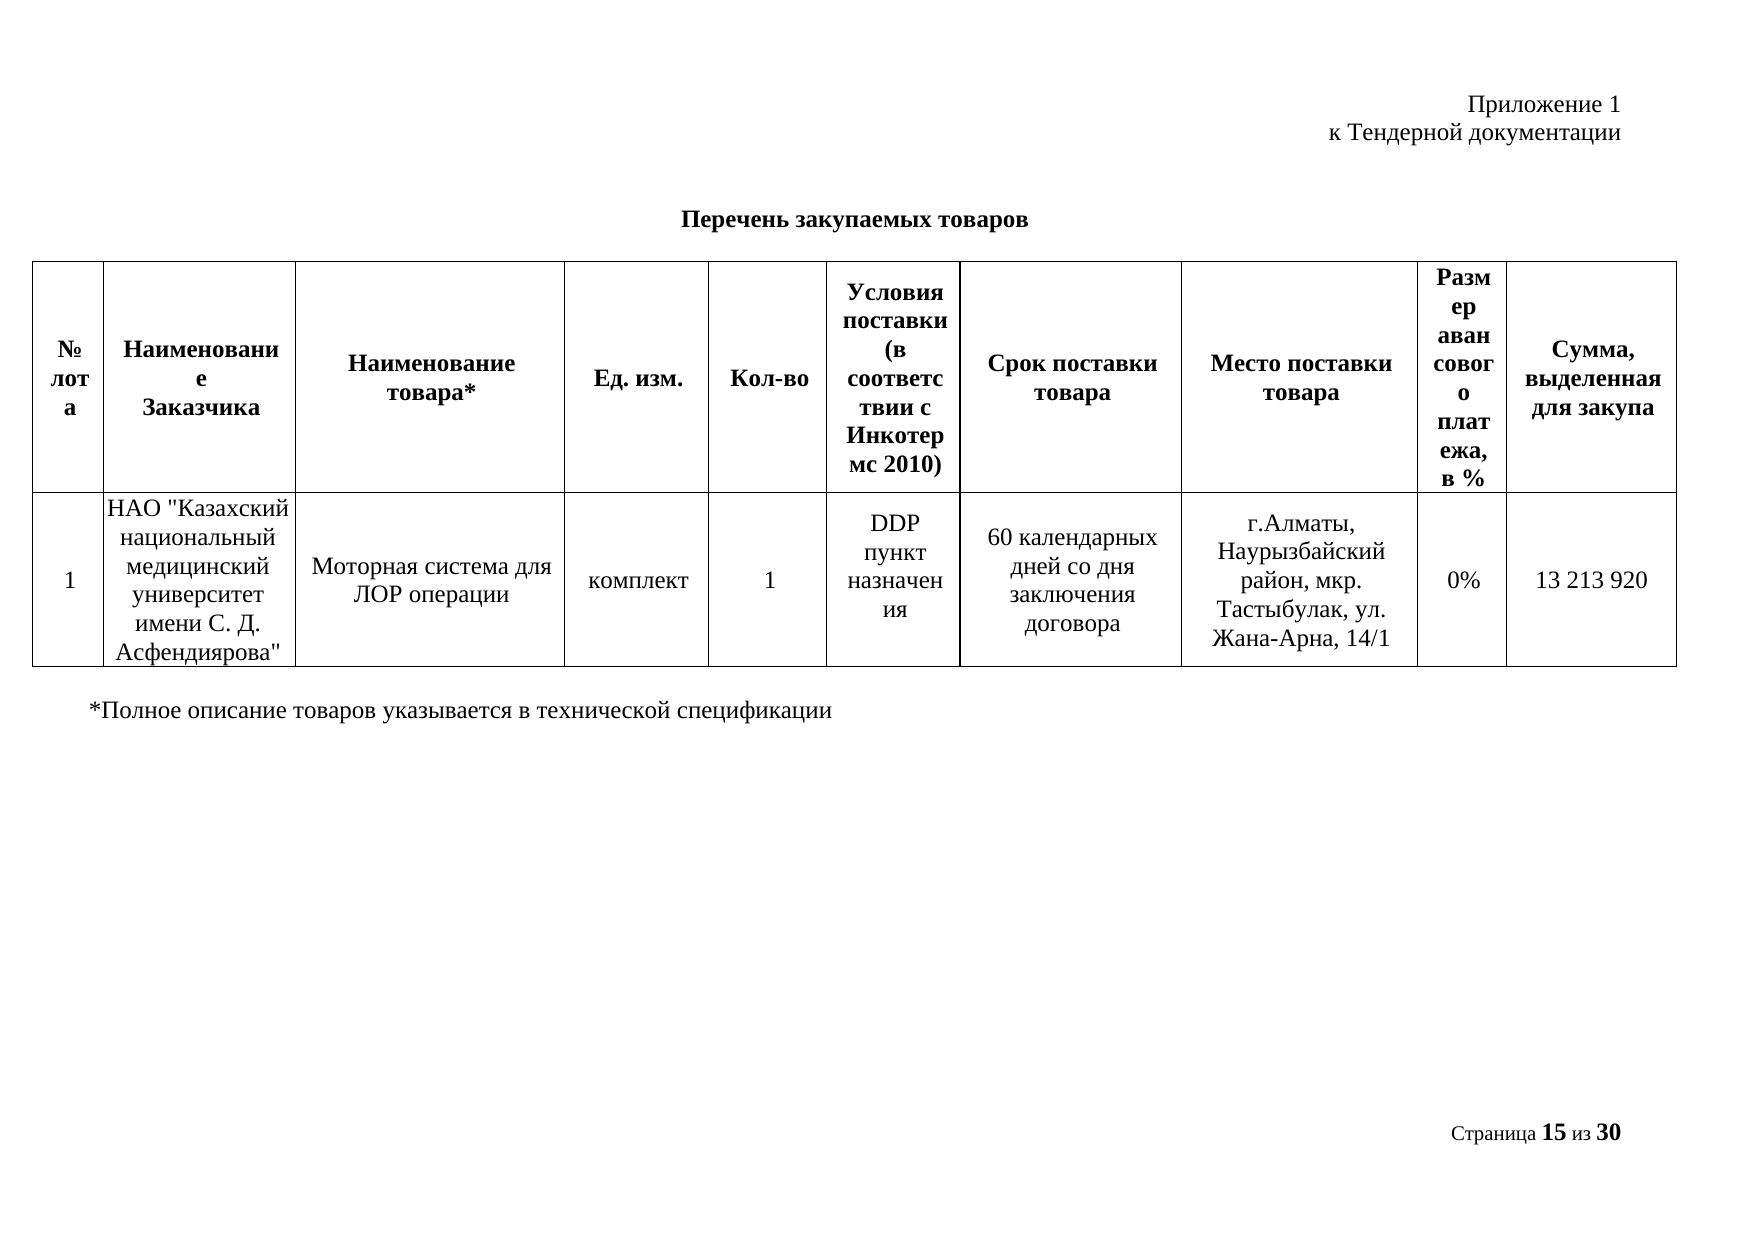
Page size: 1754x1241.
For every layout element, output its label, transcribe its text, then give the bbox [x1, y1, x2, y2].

text Перечень закупаемых товаров [89, 204, 1621, 232]
table_header Наименование товара* [296, 262, 564, 492]
table_cell 1 [709, 493, 826, 666]
table_header Размер авансового платежа, в % [1418, 262, 1506, 492]
table_cell 0% [1418, 493, 1506, 666]
table_cell 60 календарных дней со дня заключения договора [961, 493, 1181, 666]
table_header № лота [33, 262, 103, 492]
table_cell Моторная система для ЛОР операции [296, 493, 564, 666]
text *Полное описание товаров указывается в технической спецификации [89, 696, 1621, 724]
table_header Сумма, выделенная для закупа [1507, 262, 1676, 492]
table_header Место поставки товара [1182, 262, 1417, 492]
table_cell комплект [565, 493, 708, 666]
table_cell DDP пункт назначения [827, 493, 959, 666]
table_cell НАО "Казахский национальный медицинский университет имени С. Д. Асфендиярова" [104, 493, 295, 666]
table_cell 1 [33, 493, 103, 666]
table_cell г.Алматы, Наурызбайский район, мкр. Тастыбулак, ул. Жана-Арна, 14/1 [1182, 493, 1417, 666]
table_header Условия поставки (в соответствии с Инкотермс 2010) [827, 262, 959, 492]
table_header Наименование Заказчика [104, 262, 295, 492]
table_header Срок поставки товара [961, 262, 1181, 492]
text Приложение 1 [89, 89, 1621, 117]
table_header Ед. изм. [565, 262, 708, 492]
table_cell 13 213 920 [1507, 493, 1676, 666]
text к Тендерной документации [89, 117, 1621, 146]
table_header Кол-во [709, 262, 826, 492]
